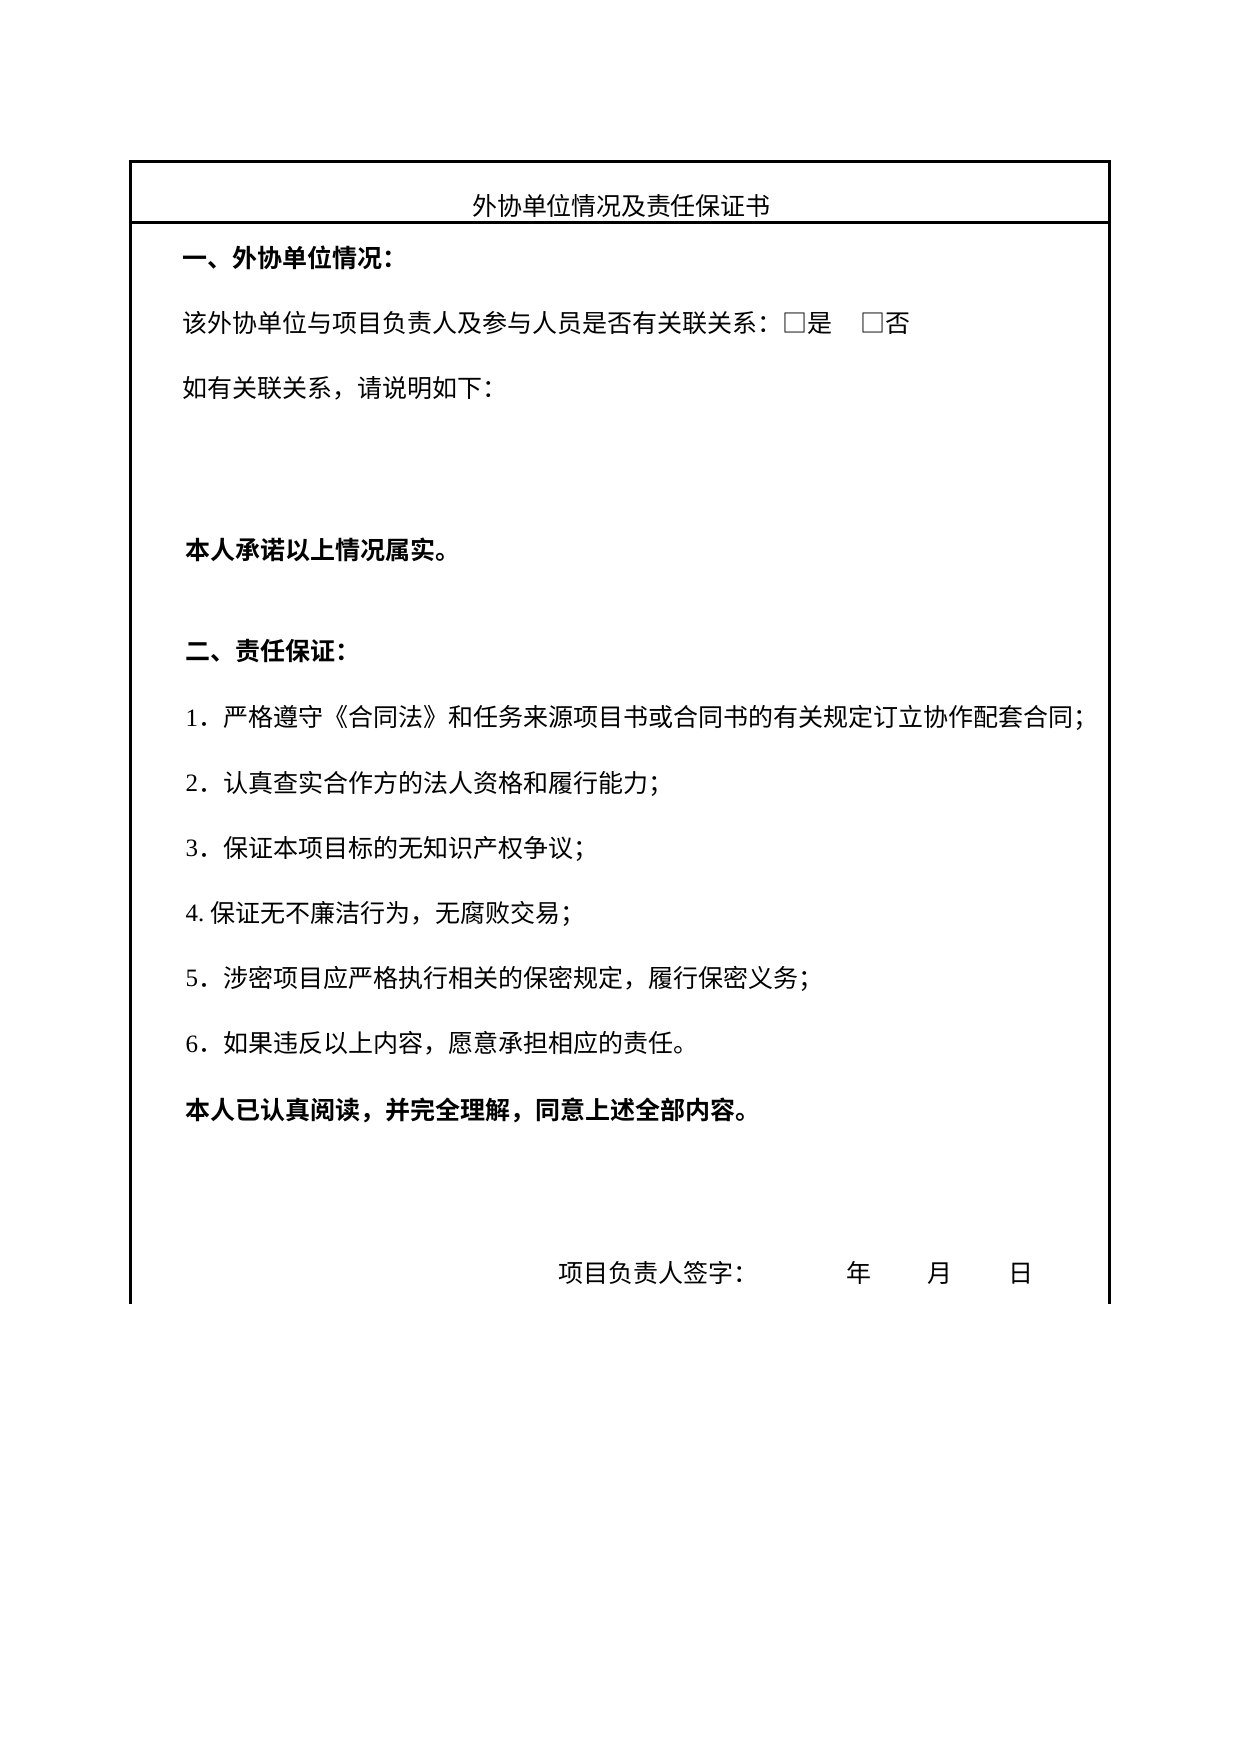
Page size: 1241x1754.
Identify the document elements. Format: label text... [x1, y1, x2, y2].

table_header 外协单位情况及责任保证书 [132, 163, 1108, 221]
table_cell 一、外协单位情况： 该外协单位与项目负责人及参与人员是否有关联关系：□是 □否 如有关联关系，请说明如下： 本人承诺以上情况属实。 二、责任保证： 1．严格遵守《合同法》和任务来源项目书或合同书的有关规定订立协作配套合同； 2．认真查实合作方的法人资格和履行能力； 3．保证本项目标的无知识产权争议； 4. 保证无不廉洁行为，无腐败交易； 5．涉密项目应严格执行相关的保密规定，履行保密义务； 6．如果违反以上内容，愿意承担相应的责任。 本人已认真阅读，并完全理解，同意上述全部内容。 项目负责人签字： 年 月 日 [132, 224, 1108, 1304]
